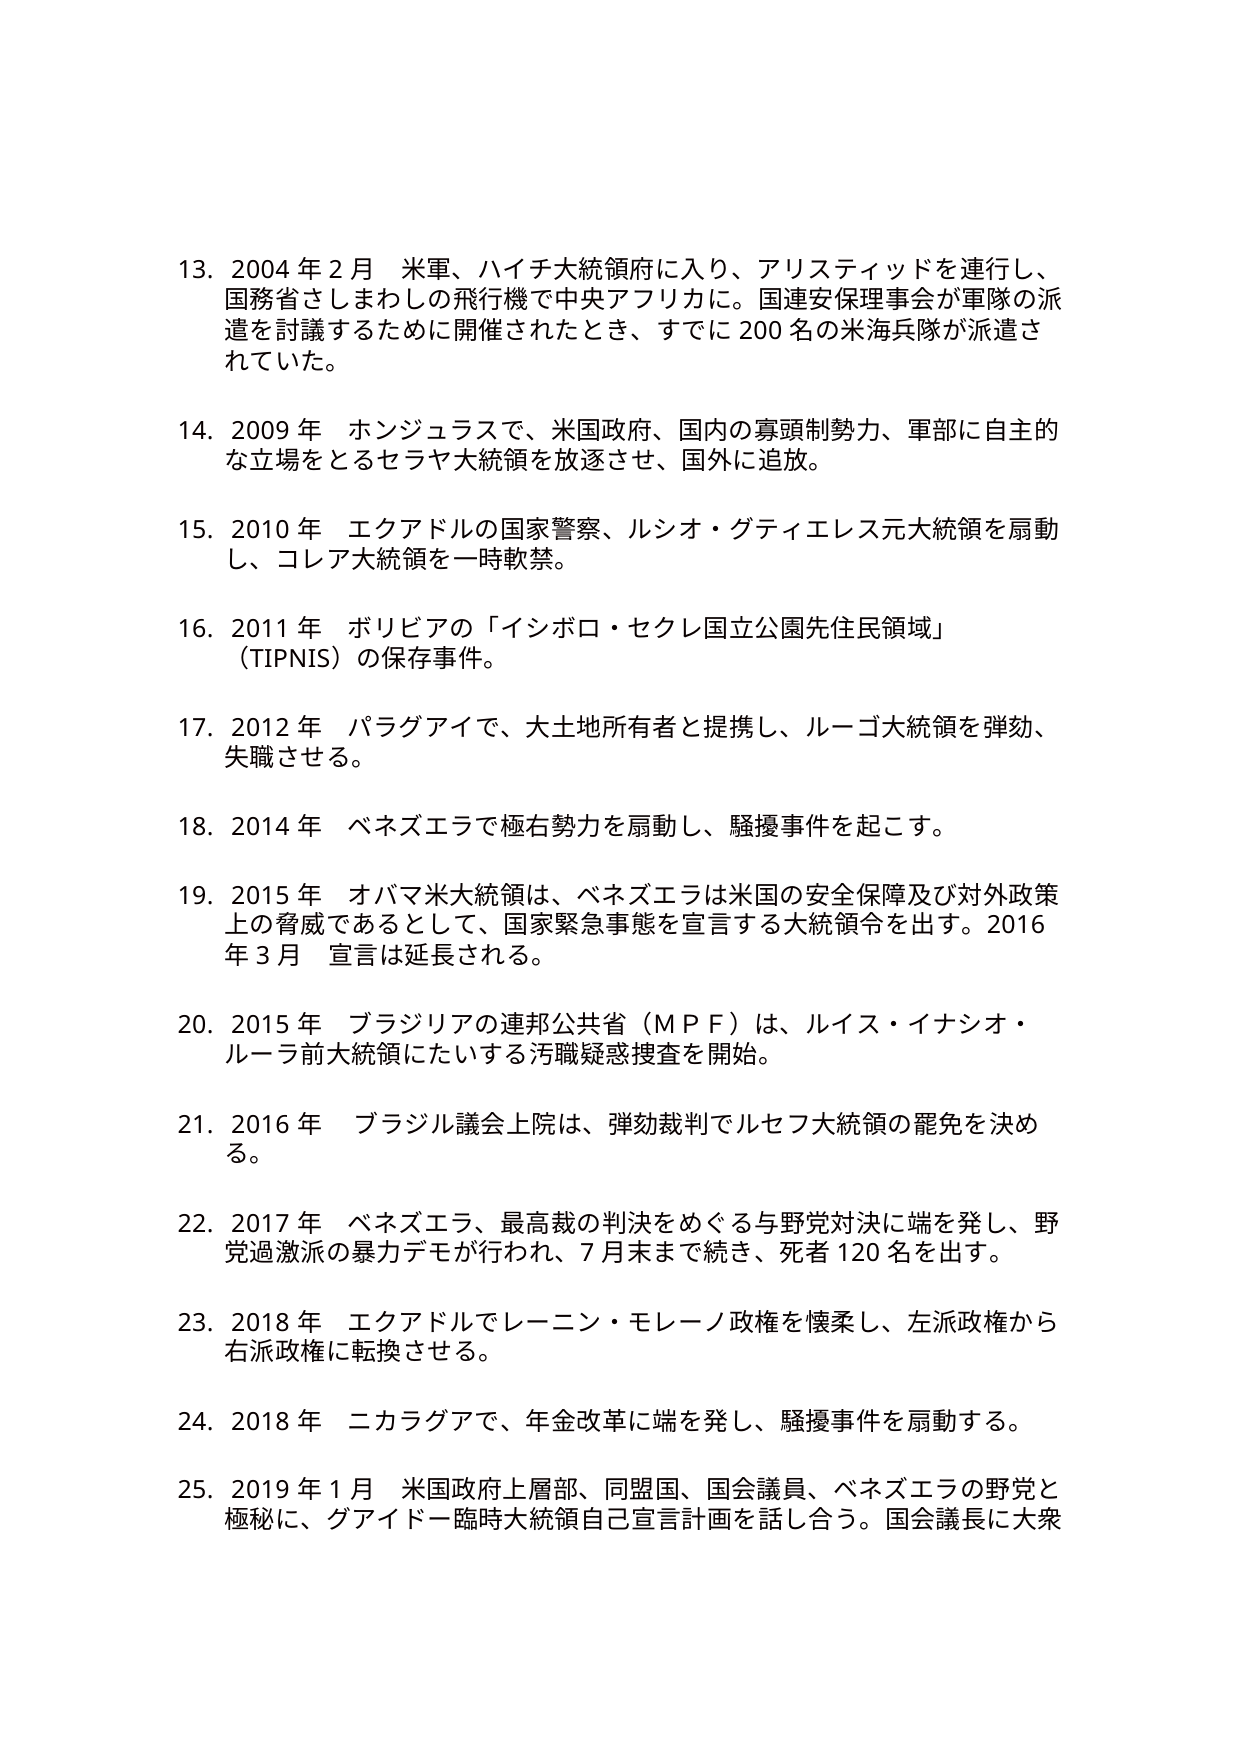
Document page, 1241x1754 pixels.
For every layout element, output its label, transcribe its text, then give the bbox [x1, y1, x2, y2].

list 2018 年 ニカラグアで、年金改革に端を発し、騒擾事件を扇動する。 [177, 1406, 1063, 1436]
list 2016 年 ブラジル議会上院は、弾劾裁判でルセフ大統領の罷免を決める。 [177, 1108, 1063, 1170]
list 2012 年 パラグアイで、大土地所有者と提携し、ルーゴ大統領を弾劾、失職させる。 [177, 712, 1063, 774]
list 2015 年 オバマ米大統領は、ベネズエラは米国の安全保障及び対外政策上の脅威であるとして、国家緊急事態を宣言する大統領令を出す。2016 年 3 月 宣言は延長される。 [177, 879, 1063, 972]
list 2014 年 ベネズエラで極右勢力を扇動し、騒擾事件を起こす。 [177, 811, 1063, 842]
list 2009 年 ホンジュラスで、米国政府、国内の寡頭制勢力、軍部に自主的な立場をとるセラヤ大統領を放逐させ、国外に追放。 [177, 415, 1063, 477]
list 2017 年 ベネズエラ、最高裁の判決をめぐる与野党対決に端を発し、野党過激派の暴力デモが行われ、7 月末まで続き、死者 120 名を出す。 [177, 1207, 1063, 1269]
list 2018 年 エクアドルでレーニン・モレーノ政権を懐柔し、左派政権から右派政権に転換させる。 [177, 1307, 1063, 1368]
list 2010 年 エクアドルの国家警察、ルシオ・グティエレス元大統領を扇動し、コレア大統領を一時軟禁。 [177, 514, 1063, 576]
list 2015 年 ブラジリアの連邦公共省（ＭＰＦ）は、ルイス・イナシオ・ルーラ前大統領にたいする汚職疑惑捜査を開始。 [177, 1009, 1063, 1071]
list 2011 年 ボリビアの「イシボロ・セクレ国立公園先住民領域」（TIPNIS）の保存事件。 [177, 613, 1063, 675]
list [177, 1474, 1063, 1535]
list 2004 年 2 月 米軍、ハイチ大統領府に入り、アリスティッドを連行し、国務省さしまわしの飛行機で中央アフリカに。国連安保理事会が軍隊の派遣を討議するために開催されたとき、すでに 200 名の米海兵隊が派遣されていた。 [177, 254, 1063, 377]
